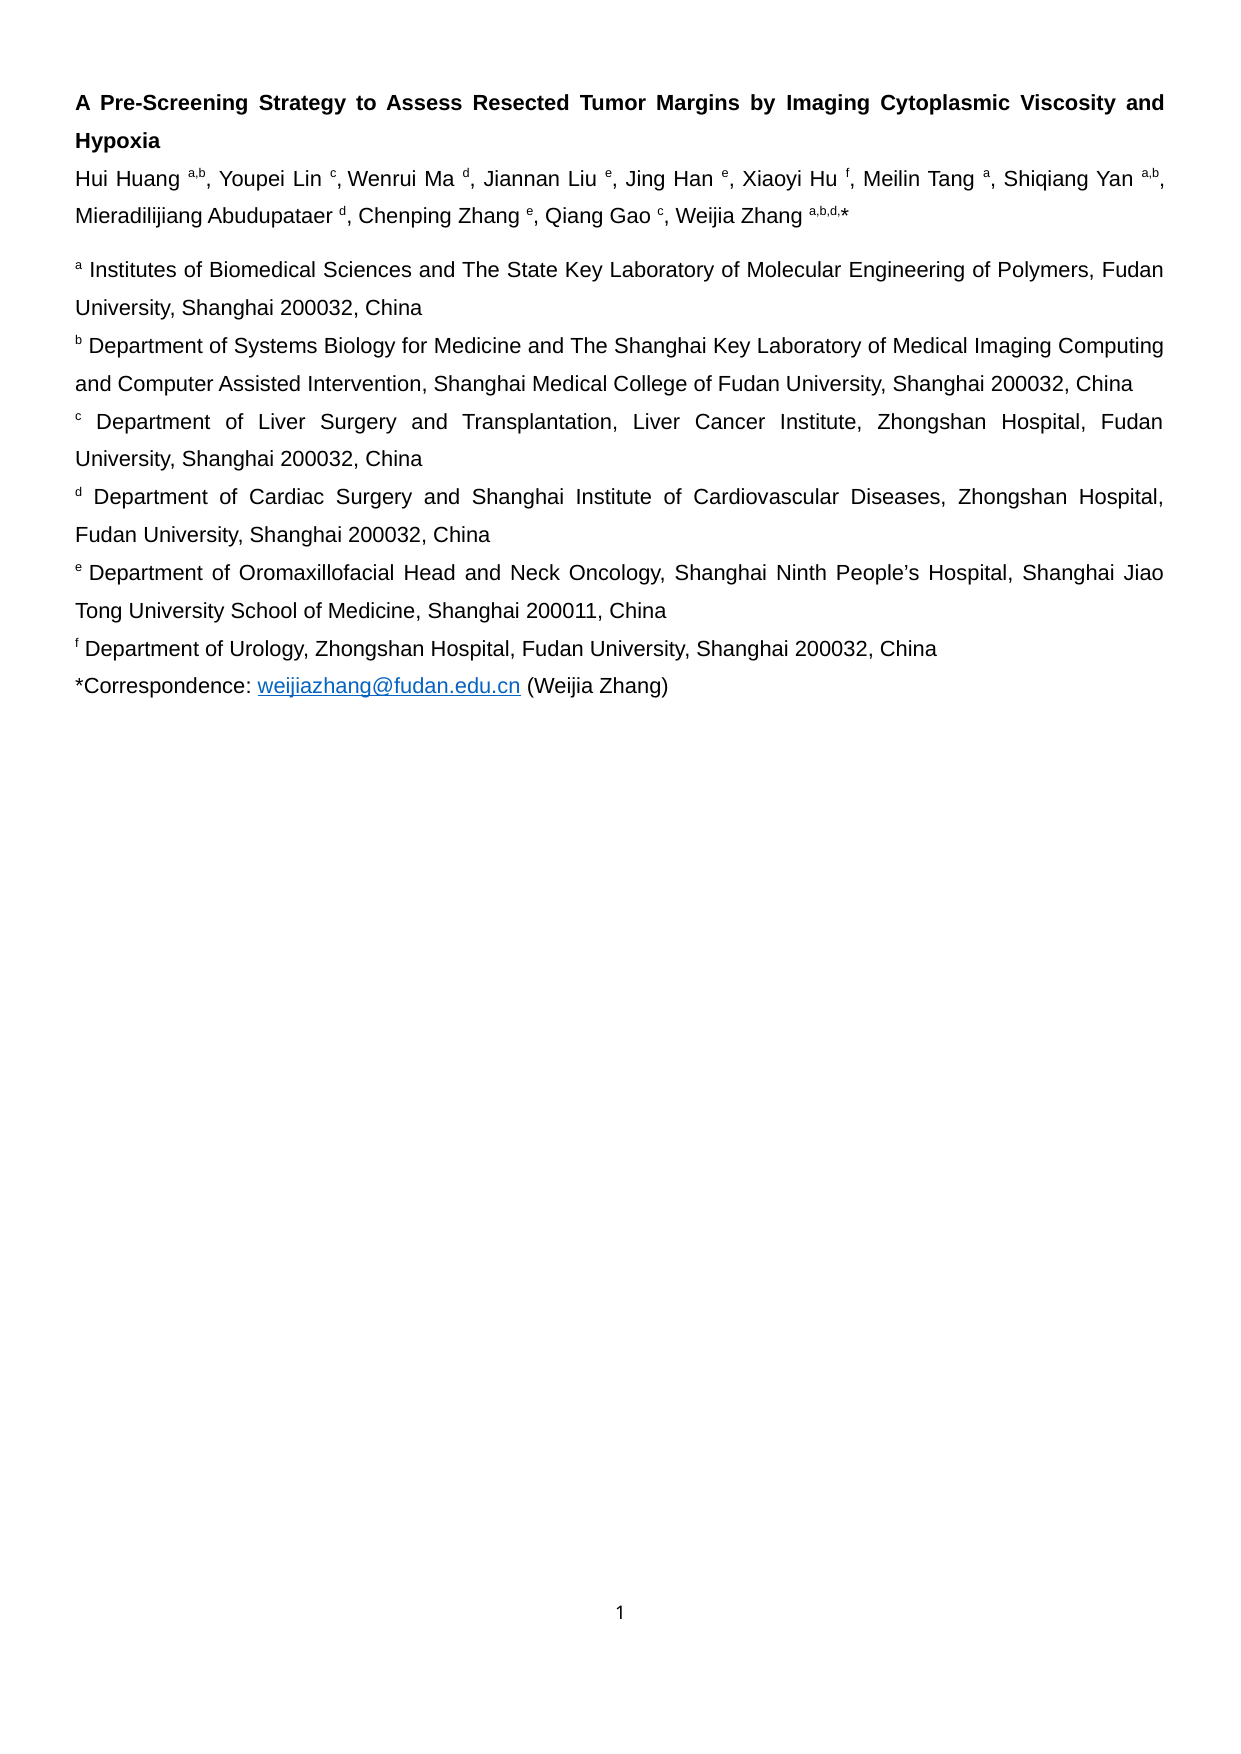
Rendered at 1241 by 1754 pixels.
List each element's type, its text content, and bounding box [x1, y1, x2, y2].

text f Department of Urology, Zhongshan Hospital, Fudan University, Shanghai 200032, China [75, 635, 1165, 661]
text A Pre-Screening Strategy to Assess Resected Tumor Margins by Imaging Cytoplasmic Viscosity and Hypoxia [75, 90, 1165, 153]
text b Department of Systems Biology for Medicine and The Shanghai Key Laboratory of Medical Imaging Computing and Computer Assisted Intervention, Shanghai Medical College of Fudan University, Shanghai 200032, China [75, 333, 1165, 396]
text Hui Huang a,b, Youpei Lin c, Wenrui Ma d, Jiannan Liu e, Jing Han e, Xiaoyi Hu f, Meilin Tang a, Shiqiang Yan a,b, Mieradilijiang Abudupataer d, Chenping Zhang e, Qiang Gao c, Weijia Zhang a,b,d,* [75, 165, 1165, 228]
text c Department of Liver Surgery and Transplantation, Liver Cancer Institute, Zhongshan Hospital, Fudan University, Shanghai 200032, China [75, 408, 1165, 472]
text *Correspondence: weijiazhang@fudan.edu.cn (Weijia Zhang) [75, 673, 1165, 698]
text e Department of Oromaxillofacial Head and Neck Oncology, Shanghai Ninth People’s Hospital, Shanghai Jiao Tong University School of Medicine, Shanghai 200011, China [75, 560, 1165, 623]
text d Department of Cardiac Surgery and Shanghai Institute of Cardiovascular Diseases, Zhongshan Hospital, Fudan University, Shanghai 200032, China [75, 484, 1165, 547]
text a Institutes of Biomedical Sciences and The State Key Laboratory of Molecular Engineering of Polymers, Fudan University, Shanghai 200032, China [75, 257, 1165, 320]
